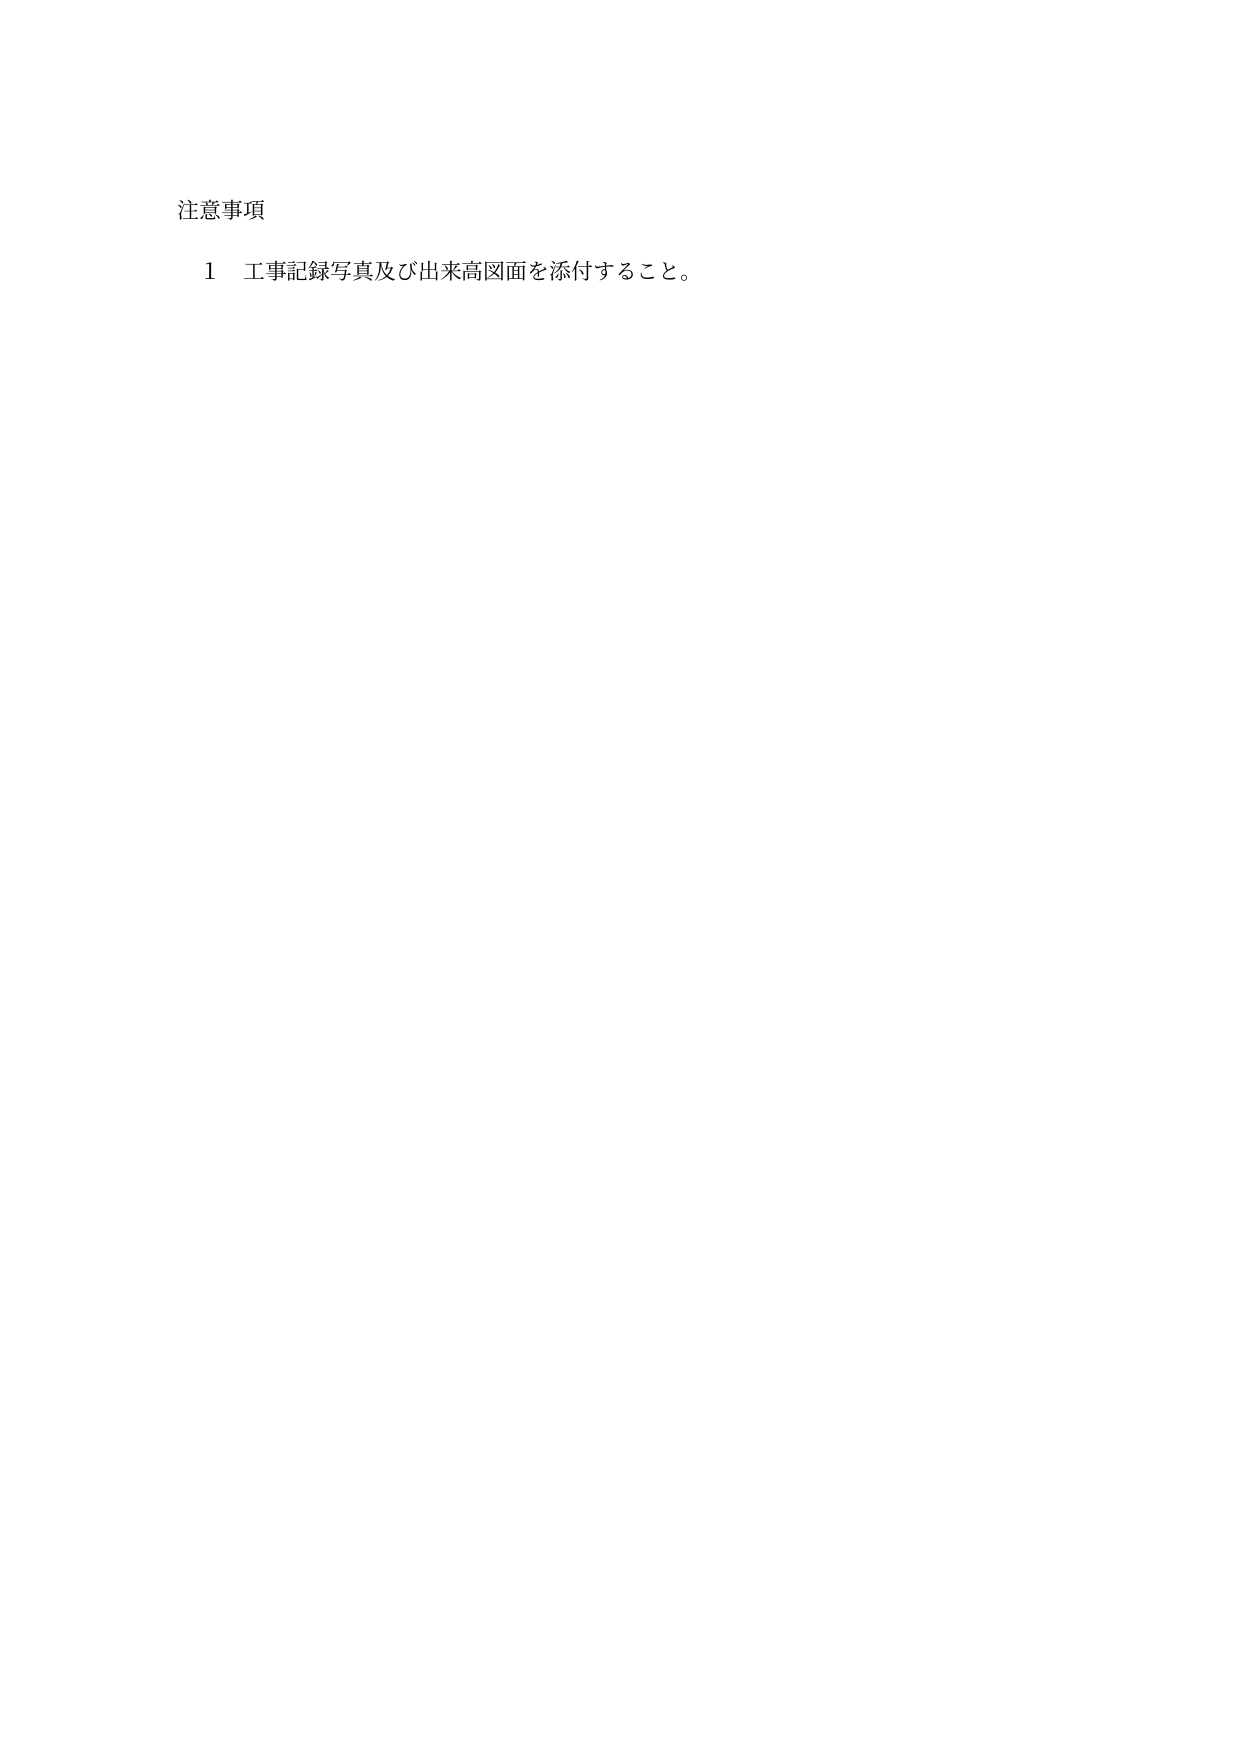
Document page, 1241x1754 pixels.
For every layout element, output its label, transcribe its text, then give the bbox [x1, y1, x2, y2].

text 注意事項 [177, 179, 1063, 240]
text １ 工事記録写真及び出来高図面を添付すること。 [177, 240, 1063, 300]
